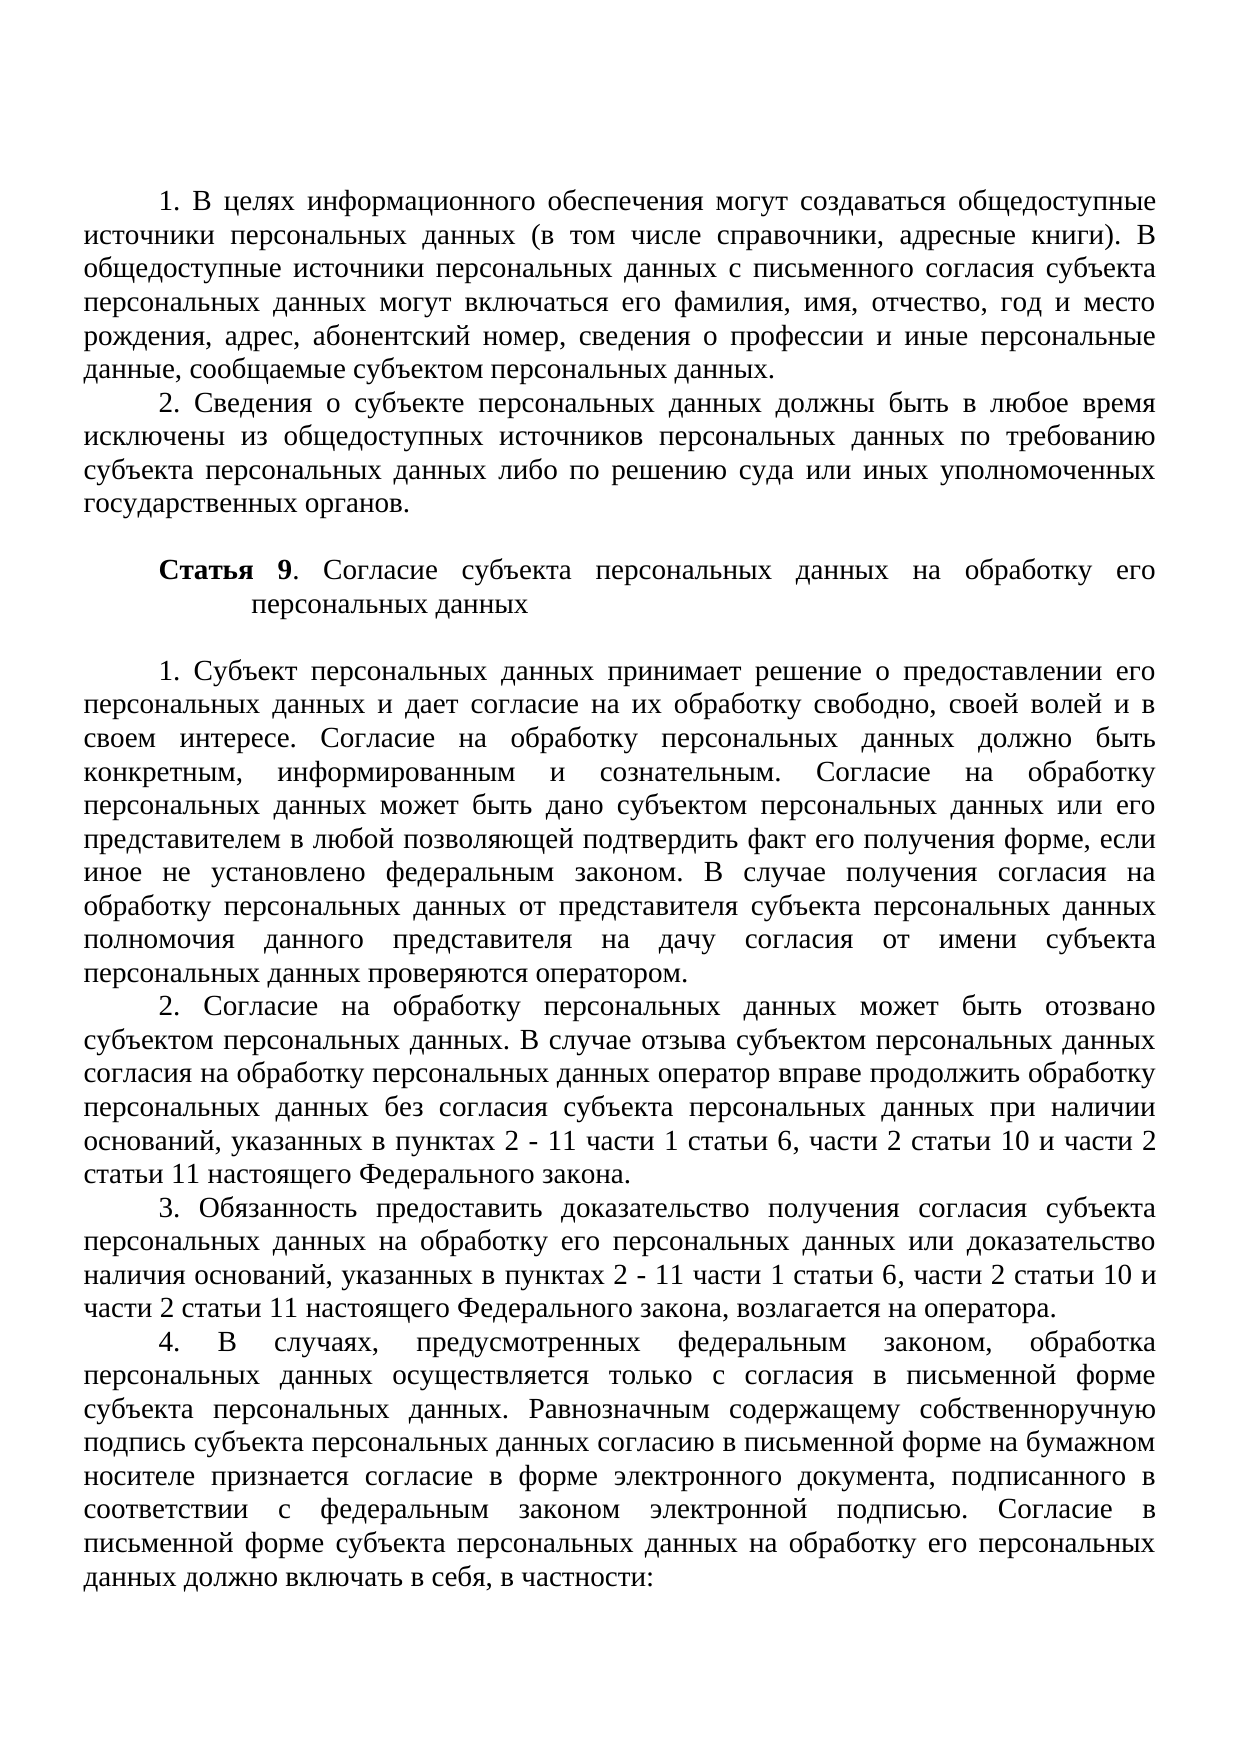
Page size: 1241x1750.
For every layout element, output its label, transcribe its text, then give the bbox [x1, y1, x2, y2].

text 1. В целях информационного обеспечения могут создаваться общедоступные источники персональных данных (в том числе справочники, адресные книги). В общедоступные источники персональных данных с письменного согласия субъекта персональных данных могут включаться его фамилия, имя, отчество, год и место рождения, адрес, абонентский номер, сведения о профессии и иные персональные данные, сообщаемые субъектом персональных данных. [83, 183, 1157, 385]
text 2. Согласие на обработку персональных данных может быть отозвано субъектом персональных данных. В случае отзыва субъектом персональных данных согласия на обработку персональных данных оператор вправе продолжить обработку персональных данных без согласия субъекта персональных данных при наличии оснований, указанных в пунктах 2 - 11 части 1 статьи 6, части 2 статьи 10 и части 2 статьи 11 настоящего Федерального закона. [83, 988, 1157, 1190]
text 3. Обязанность предоставить доказательство получения согласия субъекта персональных данных на обработку его персональных данных или доказательство наличия оснований, указанных в пунктах 2 - 11 части 1 статьи 6, части 2 статьи 10 и части 2 статьи 11 настоящего Федерального закона, возлагается на оператора. [83, 1190, 1157, 1324]
text 2. Сведения о субъекте персональных данных должны быть в любое время исключены из общедоступных источников персональных данных по требованию субъекта персональных данных либо по решению суда или иных уполномоченных государственных органов. [83, 385, 1157, 519]
text 4. В случаях, предусмотренных федеральным законом, обработка персональных данных осуществляется только с согласия в письменной форме субъекта персональных данных. Равнозначным содержащему собственноручную подпись субъекта персональных данных согласию в письменной форме на бумажном носителе признается согласие в форме электронного документа, подписанного в соответствии с федеральным законом электронной подписью. Согласие в письменной форме субъекта персональных данных на обработку его персональных данных должно включать в себя, в частности: [83, 1324, 1157, 1592]
text Статья 9. Согласие субъекта персональных данных на обработку его персональных данных [158, 552, 1157, 619]
text 1. Субъект персональных данных принимает решение о предоставлении его персональных данных и дает согласие на их обработку свободно, своей волей и в своем интересе. Согласие на обработку персональных данных должно быть конкретным, информированным и сознательным. Согласие на обработку персональных данных может быть дано субъектом персональных данных или его представителем в любой позволяющей подтвердить факт его получения форме, если иное не установлено федеральным законом. В случае получения согласия на обработку персональных данных от представителя субъекта персональных данных полномочия данного представителя на дачу согласия от имени субъекта персональных данных проверяются оператором. [83, 653, 1157, 988]
